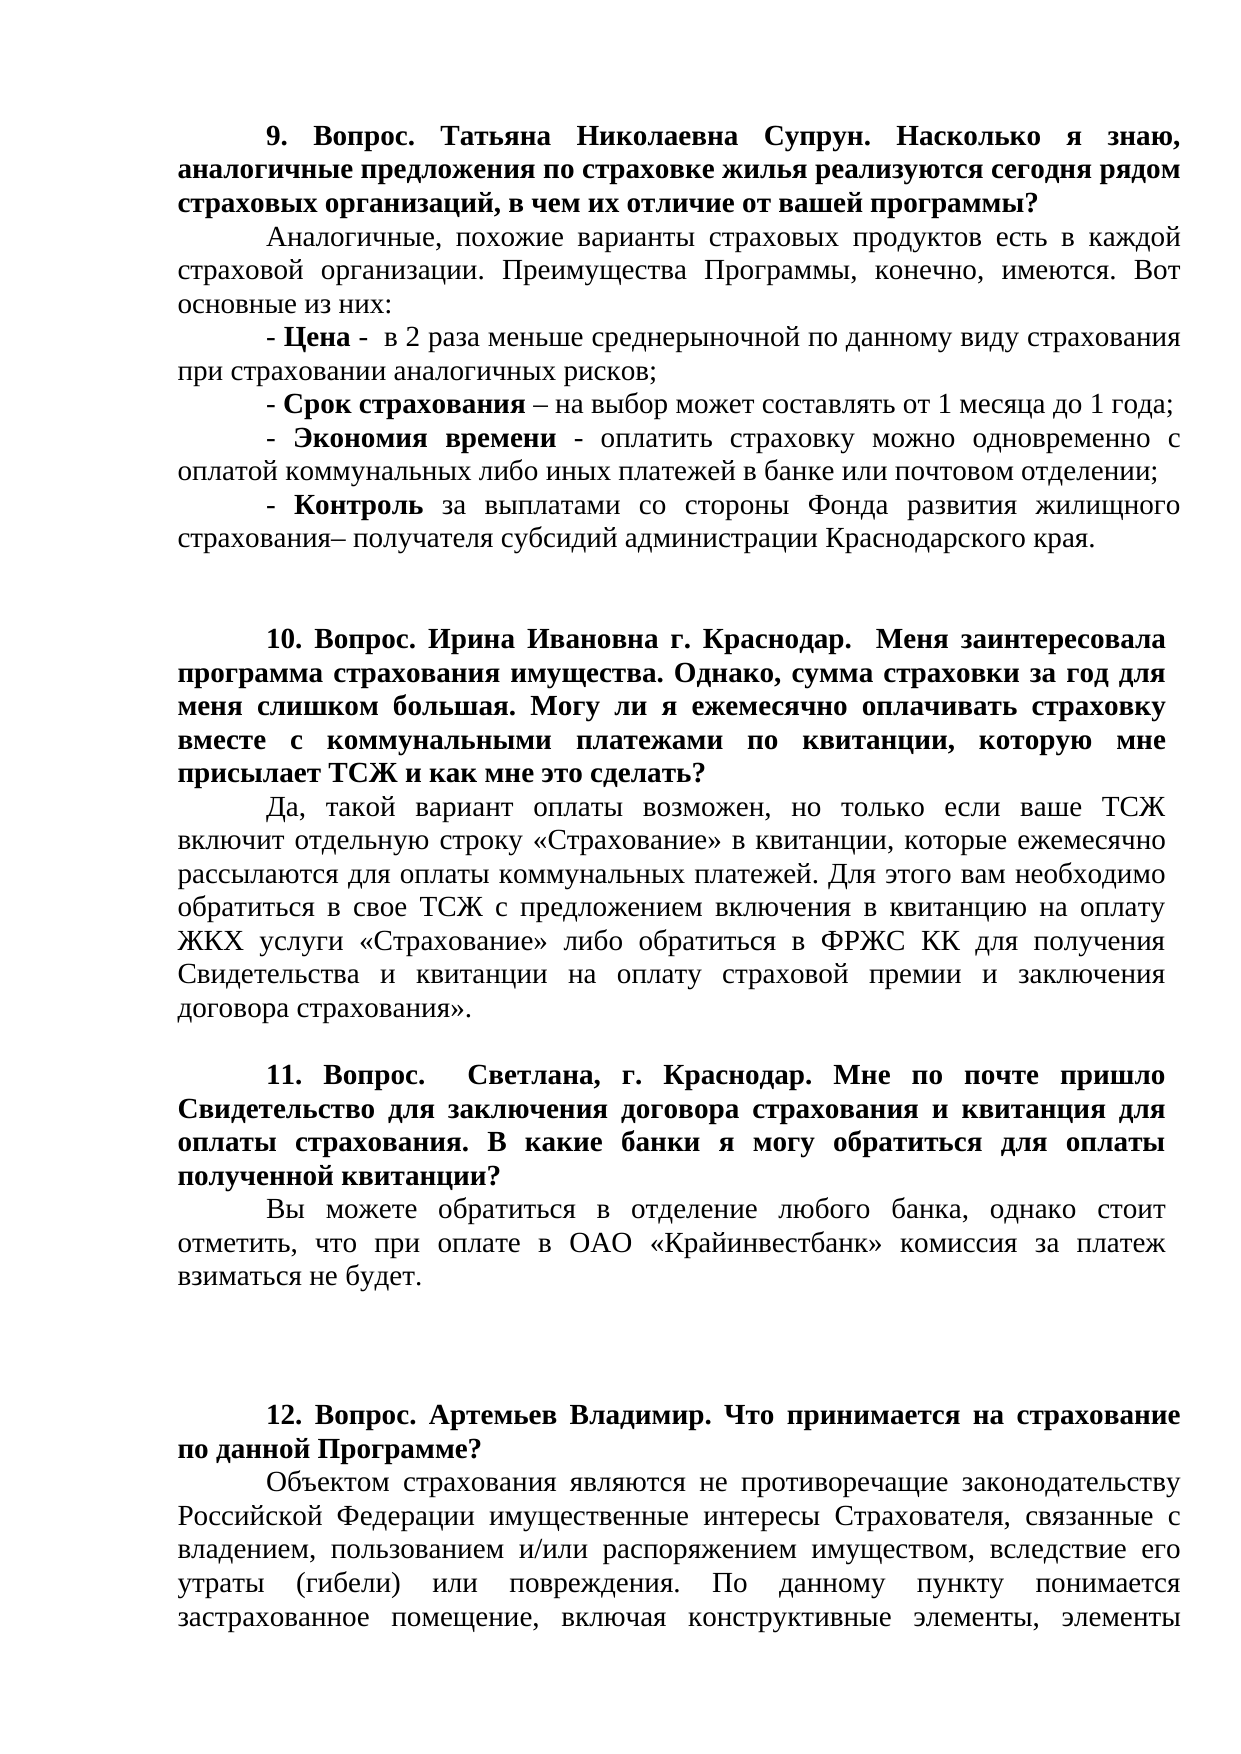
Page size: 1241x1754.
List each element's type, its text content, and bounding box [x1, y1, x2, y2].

text - Экономия времени - оплатить страховку можно одновременно с оплатой коммунальных либо иных платежей в банке или почтовом отделении; [177, 420, 1181, 487]
text Аналогичные, похожие варианты страховых продуктов есть в каждой страховой организации. Преимущества Программы, конечно, имеются. Вот основные из них: [177, 219, 1181, 319]
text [177, 1464, 1181, 1632]
text Вы можете обратиться в отделение любого банка, однако стоит отметить, что при оплате в ОАО «Крайинвестбанк» комиссия за платеж взиматься не будет. [177, 1191, 1167, 1292]
text 9. Вопрос. Татьяна Николаевна Супрун. Насколько я знаю, аналогичные предложения по страховке жилья реализуются сегодня рядом страховых организаций, в чем их отличие от вашей программы? [177, 118, 1181, 219]
text - Цена - в 2 раза меньше среднерыночной по данному виду страхования при страховании аналогичных рисков; [177, 319, 1181, 386]
text 12. Вопрос. Артемьев Владимир. Что принимается на страхование по данной Программе? [177, 1397, 1181, 1464]
text 11. Вопрос. Светлана, г. Краснодар. Мне по почте пришло Свидетельство для заключения договора страхования и квитанция для оплаты страхования. В какие банки я могу обратиться для оплаты полученной квитанции? [177, 1057, 1167, 1191]
text Да, такой вариант оплаты возможен, но только если ваше ТСЖ включит отдельную строку «Страхование» в квитанции, которые ежемесячно рассылаются для оплаты коммунальных платежей. Для этого вам необходимо обратиться в свое ТСЖ с предложением включения в квитанцию на оплату ЖКХ услуги «Страхование» либо обратиться в ФРЖС КК для получения Свидетельства и квитанции на оплату страховой премии и заключения договора страхования». [177, 789, 1167, 1024]
text - Контроль за выплатами со стороны Фонда развития жилищного страхования– получателя субсидий администрации Краснодарского края. [177, 487, 1181, 554]
text 10. Вопрос. Ирина Ивановна г. Краснодар. Меня заинтересовала программа страхования имущества. Однако, сумма страховки за год для меня слишком большая. Могу ли я ежемесячно оплачивать страховку вместе с коммунальными платежами по квитанции, которую мне присылает ТСЖ и как мне это сделать? [177, 621, 1167, 789]
text - Срок страхования – на выбор может составлять от 1 месяца до 1 года; [177, 386, 1181, 420]
